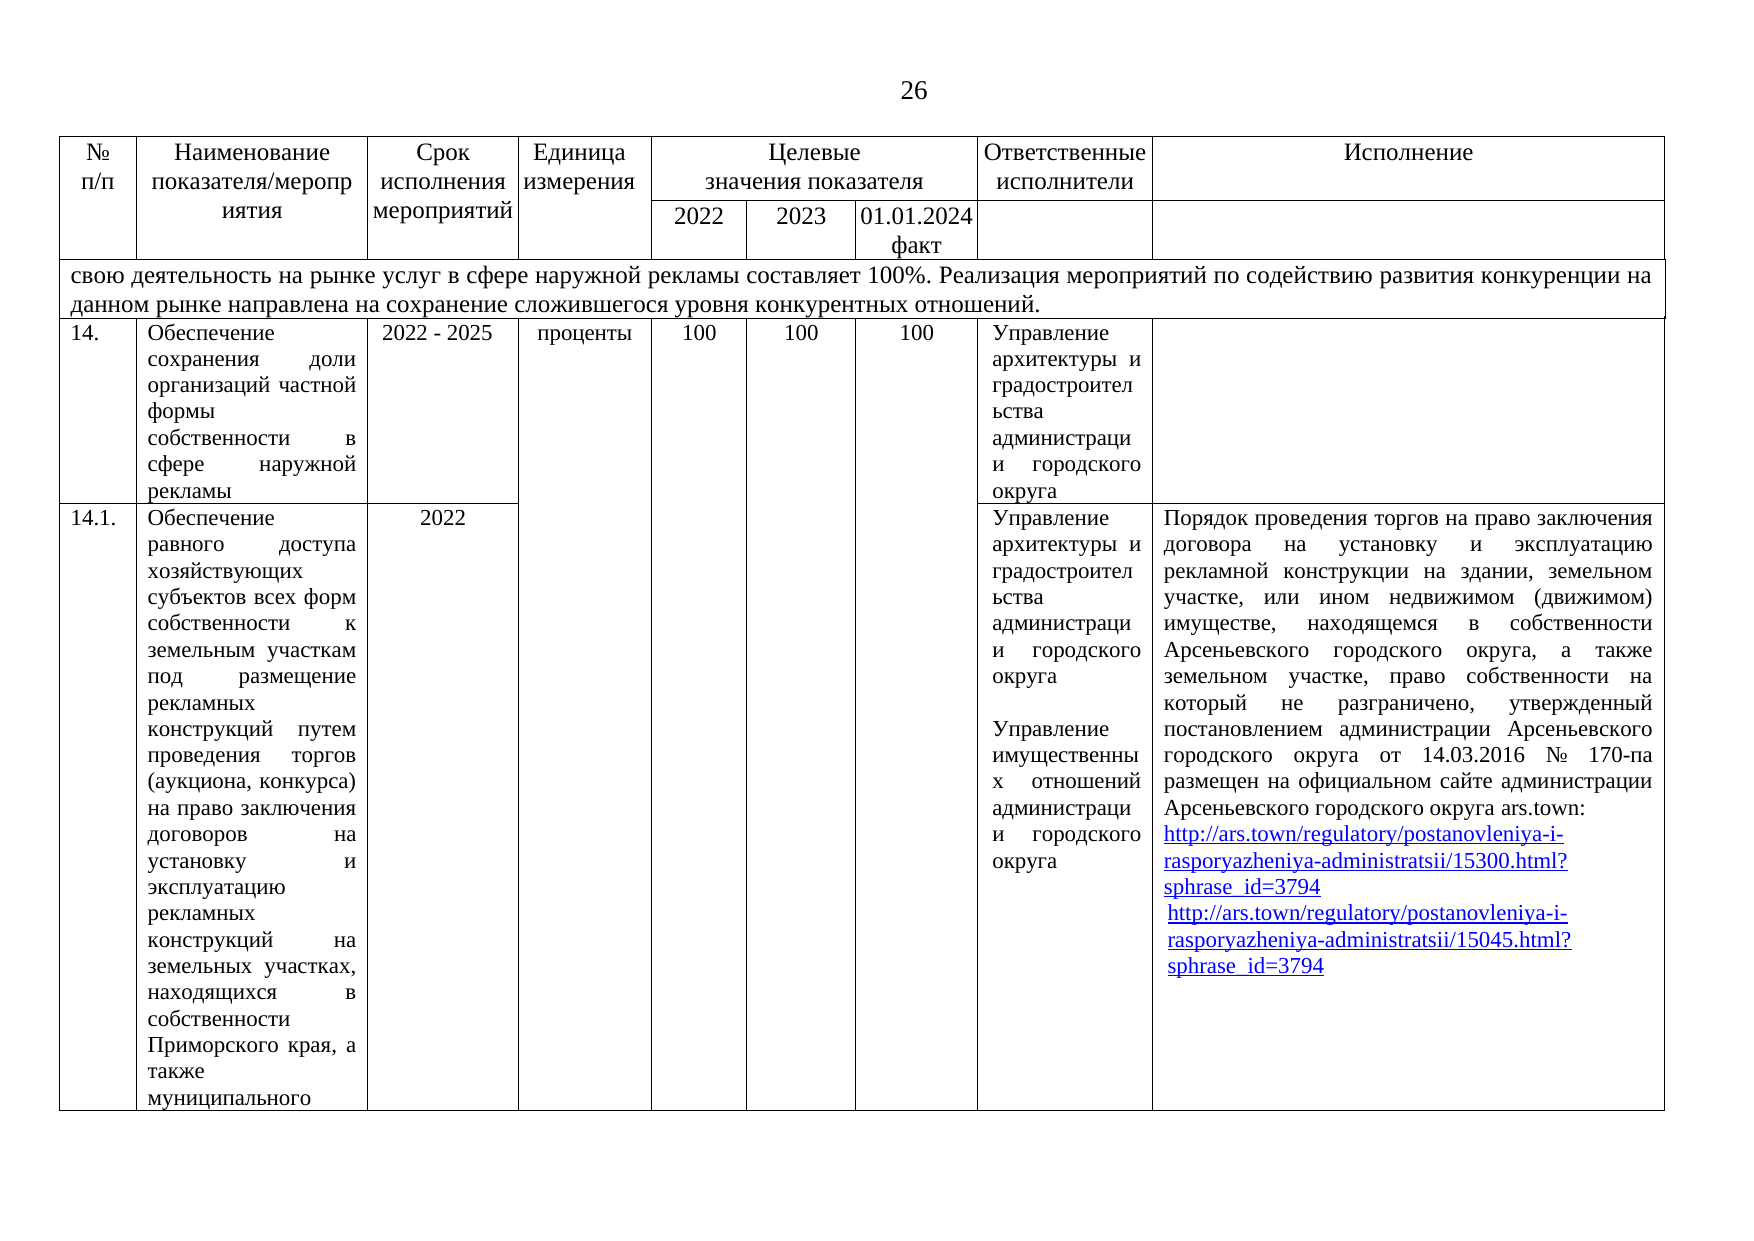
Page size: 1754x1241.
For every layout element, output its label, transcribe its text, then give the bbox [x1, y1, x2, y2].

table_header № п/п [60, 137, 136, 259]
table_cell [1153, 319, 1664, 503]
table_cell 100 [652, 319, 746, 1110]
table_cell 2022 - 2025 [368, 319, 518, 503]
table_cell 100 [856, 319, 977, 1110]
table_cell [1153, 201, 1664, 259]
table_header Ответственные исполнители [978, 137, 1152, 200]
table_cell Управление архитектуры и градостроительства администрации городского округа [978, 319, 1152, 503]
table_cell 2023 [747, 201, 855, 259]
table_cell 2022 [368, 504, 518, 1110]
table_cell 01.01.2024 факт [856, 201, 977, 259]
table_header Срок исполнения мероприятий [368, 137, 518, 259]
table_cell 100 [747, 319, 855, 1110]
table_header Единица измерения [519, 137, 651, 259]
table_cell Обеспечение сохранения доли организаций частной формы собственности в сфере наружной рекламы [137, 319, 367, 503]
table_cell 14.1. [60, 504, 136, 1110]
table_cell 14. [60, 319, 136, 503]
table_header Наименование показателя/мероприятия [137, 137, 367, 259]
table_cell Управление архитектуры и градостроительства администрации городского округа Управление имущественных отношений администрации городского округа [978, 504, 1152, 1110]
table_cell [978, 201, 1152, 259]
table_cell проценты [519, 319, 651, 1110]
table_cell 2022 [652, 201, 746, 259]
table_header Исполнение [1153, 137, 1664, 200]
table_header Целевые значения показателя [652, 137, 977, 200]
